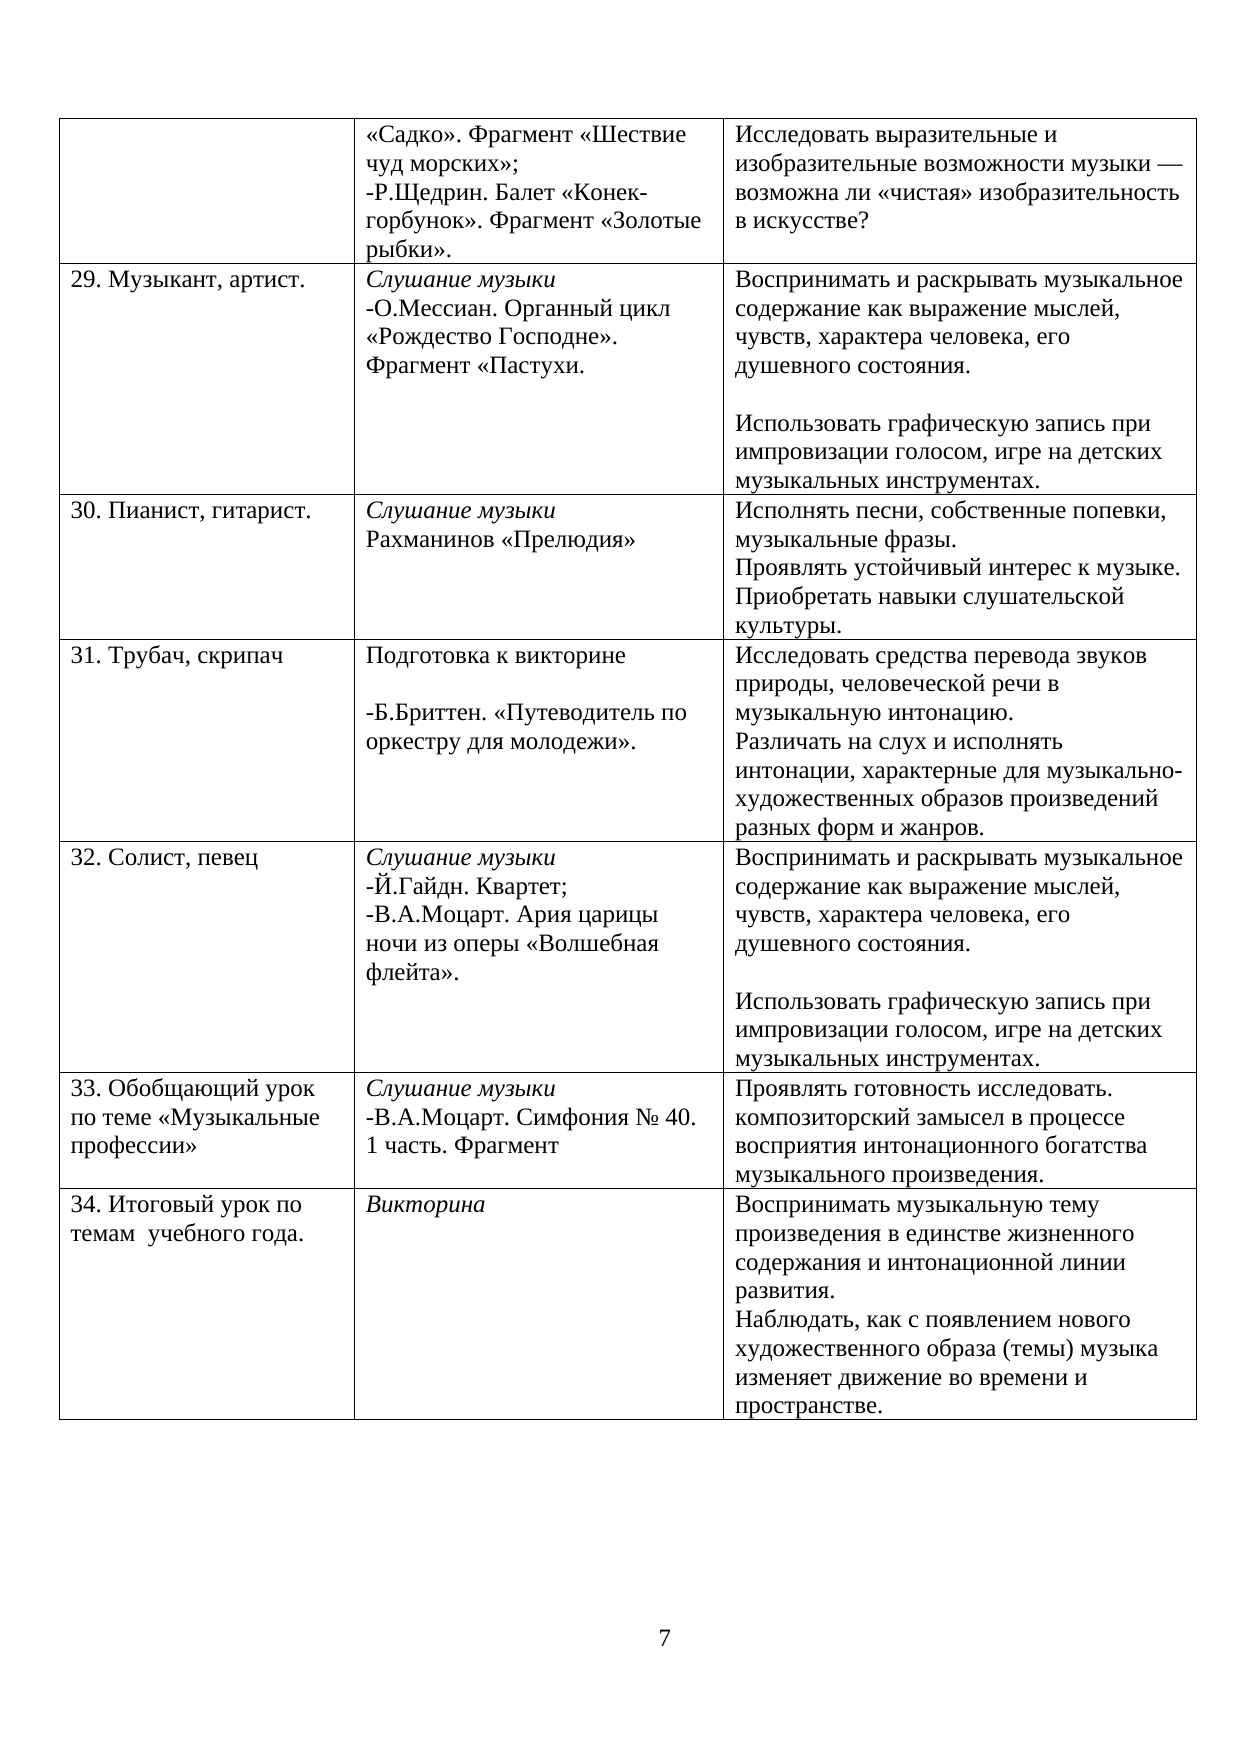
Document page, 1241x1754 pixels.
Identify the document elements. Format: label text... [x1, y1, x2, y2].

table_cell 31. Трубач, скрипач [60, 640, 354, 841]
table_cell Исследовать средства перевода звуков природы, человеческой речи в музыкальную интонацию. Различать на слух и исполнять интонации, характерные для музыкально-художественных образов произведений разных форм и жанров. [724, 640, 1196, 841]
table_cell 32. Солист, певец [60, 842, 354, 1072]
table_cell 33. Обобщающий урок по теме «Музыкальные профессии» [60, 1073, 354, 1188]
table_cell Исполнять песни, собственные попевки, музыкальные фразы. Проявлять устойчивый интерес к музыке. Приобретать навыки слушательской культуры. [724, 495, 1196, 639]
table_cell Слушание музыки -Й.Гайдн. Квартет; -В.А.Моцарт. Ария царицы ночи из оперы «Волшебная флейта». [355, 842, 723, 1072]
table_cell 34. Итоговый урок по темам учебного года. [60, 1189, 354, 1419]
table_cell Воспринимать и раскрывать музыкальное содержание как выражение мыслей, чувств, характера человека, его душевного состояния. Использовать графическую запись при импровизации голосом, игре на детских музыкальных инструментах. [724, 842, 1196, 1072]
table_cell Подготовка к викторине -Б.Бриттен. «Путеводитель по оркестру для молодежи». [355, 640, 723, 841]
table_cell Слушание музыки -О.Мессиан. Органный цикл «Рождество Господне». Фрагмент «Пастухи. [355, 264, 723, 494]
table_cell Викторина [355, 1189, 723, 1419]
table_cell Слушание музыки Рахманинов «Прелюдия» [355, 495, 723, 639]
table_cell Воспринимать музыкальную тему произведения в единстве жизненного содержания и интонационной линии развития. Наблюдать, как с появлением нового художественного образа (темы) музыка изменяет движение во времени и пространстве. [724, 1189, 1196, 1419]
table_cell Воспринимать и раскрывать музыкальное содержание как выражение мыслей, чувств, характера человека, его душевного состояния. Использовать графическую запись при импровизации голосом, игре на детских музыкальных инструментах. [724, 264, 1196, 494]
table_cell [60, 119, 354, 263]
table_cell Слушание музыки -В.А.Моцарт. Симфония № 40. 1 часть. Фрагмент [355, 1073, 723, 1188]
table_cell Проявлять готовность исследовать. композиторский замысел в процессе восприятия интонационного богатства музыкального произведения. [724, 1073, 1196, 1188]
table_cell 29. Музыкант, артист. [60, 264, 354, 494]
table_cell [724, 119, 1196, 263]
table_cell 30. Пианист, гитарист. [60, 495, 354, 639]
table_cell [355, 119, 723, 263]
